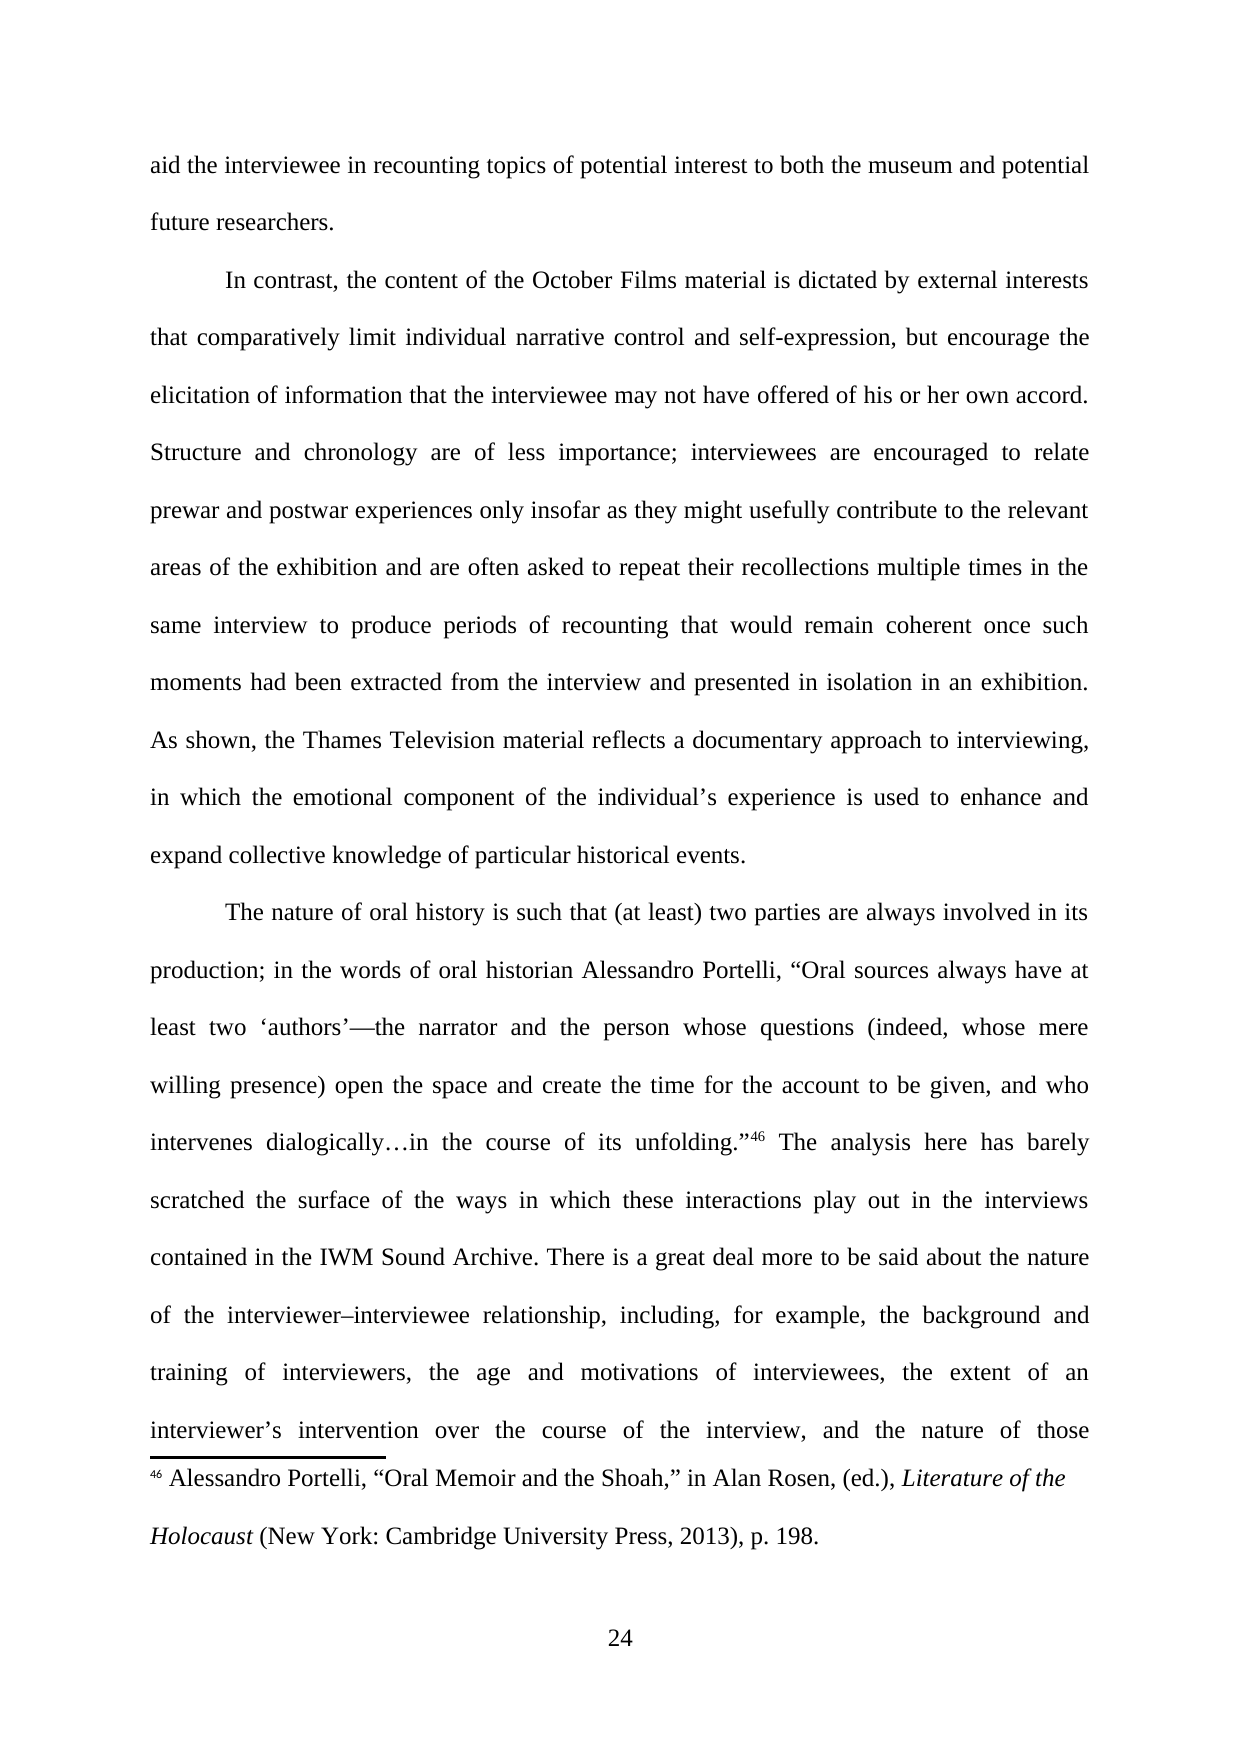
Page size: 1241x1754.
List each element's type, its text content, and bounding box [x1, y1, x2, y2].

text In contrast, the content of the October Films material is dictated by external interests that comparatively limit individual narrative control and self-expression, but encourage the elicitation of information that the interviewee may not have offered of his or her own accord. Structure and chronology are of less importance; interviewees are encouraged to relate prewar and postwar experiences only insofar as they might usefully contribute to the relevant areas of the exhibition and are often asked to repeat their recollections multiple times in the same interview to produce periods of recounting that would remain coherent once such moments had been extracted from the interview and presented in isolation in an exhibition. As shown, the Thames Television material reflects a documentary approach to interviewing, in which the emotional component of the individual’s experience is used to enhance and expand collective knowledge of particular historical events. [150, 265, 1090, 869]
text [150, 150, 1090, 236]
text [150, 897, 1090, 1444]
